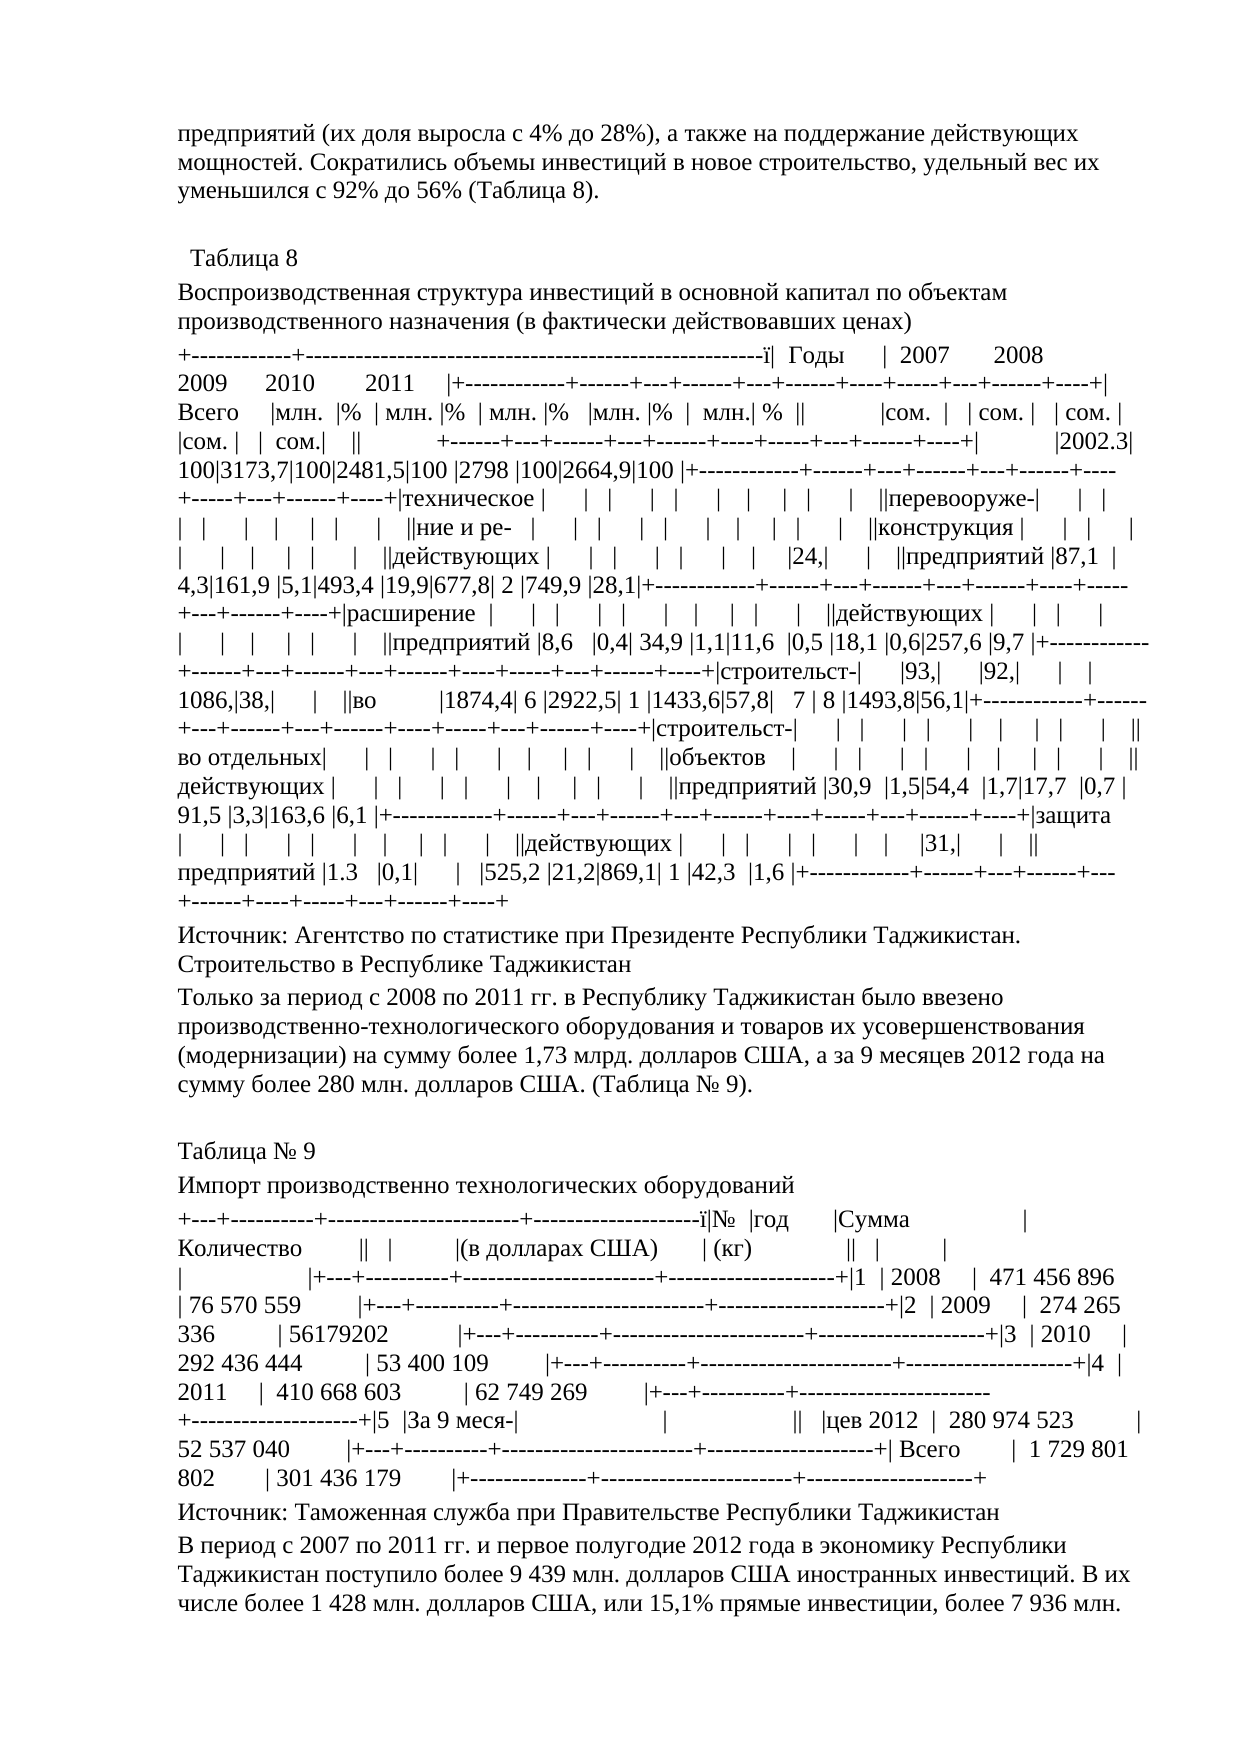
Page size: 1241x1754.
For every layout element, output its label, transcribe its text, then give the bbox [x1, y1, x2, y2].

text Таблица № 9 [177, 1136, 1152, 1165]
text +------------+-------------------------------------------------------ї| Годы | 2007 2008 2009 2010 2011 |+------------+------+---+------+---+------+----+-----+---+------+----+| Всего |млн. |% | млн. |% | млн. |% |млн. |% | млн.| % || |сом. | | сом. | | сом. | |сом. | | сом.| || +------+---+------+---+------+----+-----+---+------+----+| |2002.3|100|3173,7|100|2481,5|100 |2798 |100|2664,9|100 |+------------+------+---+------+---+------+----+-----+---+------+----+|техническое | | | | | | | | | | ||перевооруже-| | | | | | | | | | ||ние и ре- | | | | | | | | | | ||конструкция | | | | | | | | | | ||действующих | | | | | | | |24,| | ||предприятий |87,1 |4,3|161,9 |5,1|493,4 |19,9|677,8| 2 |749,9 |28,1|+------------+------+---+------+---+------+----+-----+---+------+----+|расширение | | | | | | | | | | ||действующих | | | | | | | | | | ||предприятий |8,6 |0,4| 34,9 |1,1|11,6 |0,5 |18,1 |0,6|257,6 |9,7 |+------------+------+---+------+---+------+----+-----+---+------+----+|строительст-| |93,| |92,| | |1086,|38,| | ||во |1874,4| 6 |2922,5| 1 |1433,6|57,8| 7 | 8 |1493,8|56,1|+------------+------+---+------+---+------+----+-----+---+------+----+|строительст-| | | | | | | | | | ||во отдельных| | | | | | | | | | ||объектов | | | | | | | | | | ||действующих | | | | | | | | | | ||предприятий |30,9 |1,5|54,4 |1,7|17,7 |0,7 |91,5 |3,3|163,6 |6,1 |+------------+------+---+------+---+------+----+-----+---+------+----+|защита | | | | | | | | | | ||действующих | | | | | | | |31,| | ||предприятий |1.3 |0,1| | |525,2 |21,2|869,1| 1 |42,3 |1,6 |+------------+------+---+------+---+------+----+-----+---+------+----+ [177, 340, 1152, 915]
text Только за период с 2008 по 2011 гг. в Республику Таджикистан было ввезено производственно-технологического оборудования и товаров их усовершенствования (модернизации) на сумму более 1,73 млрд. долларов США, а за 9 месяцев 2012 года на сумму более 280 млн. долларов США. (Таблица № 9). [177, 982, 1152, 1097]
text Воспроизводственная структура инвестиций в основной капитал по объектам производственного назначения (в фактически действовавших ценах) [177, 277, 1152, 335]
text Источник: Таможенная служба при Правительстве Республики Таджикистан [177, 1497, 1152, 1526]
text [177, 118, 1152, 204]
text Таблица 8 [177, 243, 1152, 272]
text Импорт производственно технологических оборудований [177, 1170, 1152, 1199]
text +---+----------+-----------------------+--------------------ї|№ |год |Сумма | Количество || | |(в долларах США) | (кг) || | | | |+---+----------+-----------------------+--------------------+|1 | 2008 | 471 456 896 | 76 570 559 |+---+----------+-----------------------+--------------------+|2 | 2009 | 274 265 336 | 56179202 |+---+----------+-----------------------+--------------------+|3 | 2010 | 292 436 444 | 53 400 109 |+---+----------+-----------------------+--------------------+|4 | 2011 | 410 668 603 | 62 749 269 |+---+----------+-----------------------+--------------------+|5 |За 9 меся-| | || |цев 2012 | 280 974 523 | 52 537 040 |+---+----------+-----------------------+--------------------+| Всего | 1 729 801 802 | 301 436 179 |+--------------+-----------------------+--------------------+ [177, 1204, 1152, 1492]
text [177, 1531, 1152, 1617]
text Источник: Агентство по статистике при Президенте Республики Таджикистан. Строительство в Республике Таджикистан [177, 920, 1152, 977]
